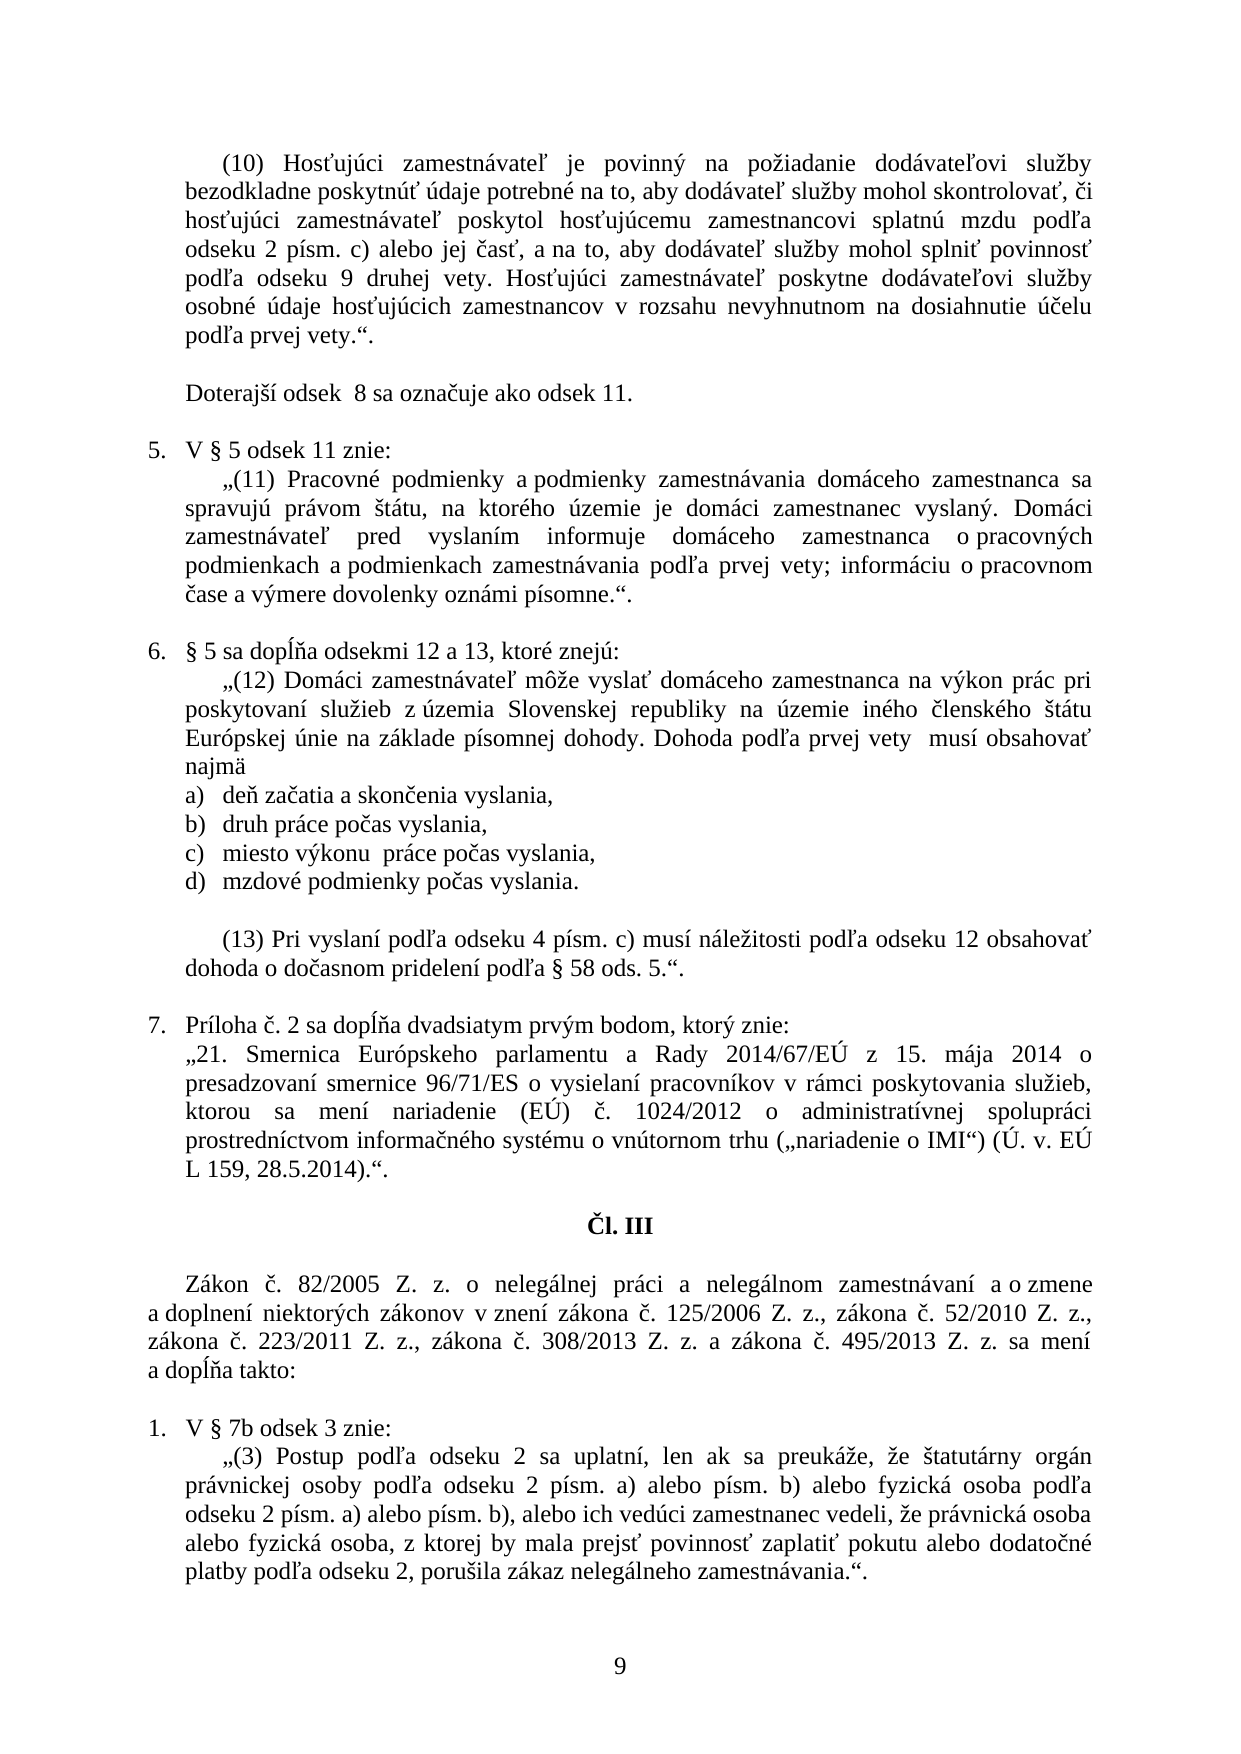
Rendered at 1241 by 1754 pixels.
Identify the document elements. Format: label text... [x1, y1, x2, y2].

list druh práce počas vyslania, [185, 809, 1093, 838]
text „21. Smernica Európskeho parlamentu a Rady 2014/67/EÚ z 15. mája 2014 o presadzovaní smernice 96/71/ES o vysielaní pracovníkov v rámci poskytovania služieb, ktorou sa mení nariadenie (EÚ) č. 1024/2012 o administratívnej spolupráci prostredníctvom informačného systému o vnútornom trhu („nariadenie o IMI“) (Ú. v. EÚ L 159, 28.5.2014).“. [185, 1039, 1093, 1183]
list Príloha č. 2 sa dopĺňa dvadsiatym prvým bodom, ktorý znie: [148, 1010, 1093, 1039]
list miesto výkonu práce počas vyslania, [185, 838, 1093, 866]
text Čl. III [148, 1211, 1093, 1240]
text (13) Pri vyslaní podľa odseku 4 písm. c) musí náležitosti podľa odseku 12 obsahovať dohoda o dočasnom pridelení podľa § 58 ods. 5.“. [185, 924, 1093, 981]
text „(11) Pracovné podmienky a podmienky zamestnávania domáceho zamestnanca sa spravujú právom štátu, na ktorého územie je domáci zamestnanec vyslaný. Domáci zamestnávateľ pred vyslaním informuje domáceho zamestnanca o pracovných podmienkach a podmienkach zamestnávania podľa prvej vety; informáciu o pracovnom čase a výmere dovolenky oznámi písomne.“. [185, 464, 1093, 608]
list § 5 sa dopĺňa odsekmi 12 a 13, ktoré znejú: [148, 636, 1093, 665]
list deň začatia a skončenia vyslania, [185, 780, 1093, 809]
text (10) Hosťujúci zamestnávateľ je povinný na požiadanie dodávateľovi služby bezodkladne poskytnúť údaje potrebné na to, aby dodávateľ služby mohol skontrolovať, či hosťujúci zamestnávateľ poskytol hosťujúcemu zamestnancovi splatnú mzdu podľa odseku 2 písm. c) alebo jej časť, a na to, aby dodávateľ služby mohol splniť povinnosť podľa odseku 9 druhej vety. Hosťujúci zamestnávateľ poskytne dodávateľovi služby osobné údaje hosťujúcich zamestnancov v rozsahu nevyhnutnom na dosiahnutie účelu podľa prvej vety.“. [185, 148, 1093, 349]
list mzdové podmienky počas vyslania. [185, 866, 1093, 895]
text „(12) Domáci zamestnávateľ môže vyslať domáceho zamestnanca na výkon prác pri poskytovaní služieb z územia Slovenskej republiky na územie iného členského štátu Európskej únie na základe písomnej dohody. Dohoda podľa prvej vety musí obsahovať najmä [185, 665, 1093, 780]
list V § 7b odsek 3 znie: [148, 1413, 1093, 1441]
text Doterajší odsek 8 sa označuje ako odsek 11. [148, 378, 1093, 406]
list V § 5 odsek 11 znie: [148, 435, 1093, 464]
text „(3) Postup podľa odseku 2 sa uplatní, len ak sa preukáže, že štatutárny orgán právnickej osoby podľa odseku 2 písm. a) alebo písm. b) alebo fyzická osoba podľa odseku 2 písm. a) alebo písm. b), alebo ich vedúci zamestnanec vedeli, že právnická osoba alebo fyzická osoba, z ktorej by mala prejsť povinnosť zaplatiť pokutu alebo dodatočné platby podľa odseku 2, porušila zákaz nelegálneho zamestnávania.“. [185, 1441, 1093, 1585]
text Zákon č. 82/2005 Z. z. o nelegálnej práci a nelegálnom zamestnávaní a o zmene a doplnení niektorých zákonov v znení zákona č. 125/2006 Z. z., zákona č. 52/2010 Z. z., zákona č. 223/2011 Z. z., zákona č. 308/2013 Z. z. a zákona č. 495/2013 Z. z. sa mení a dopĺňa takto: [148, 1269, 1093, 1384]
